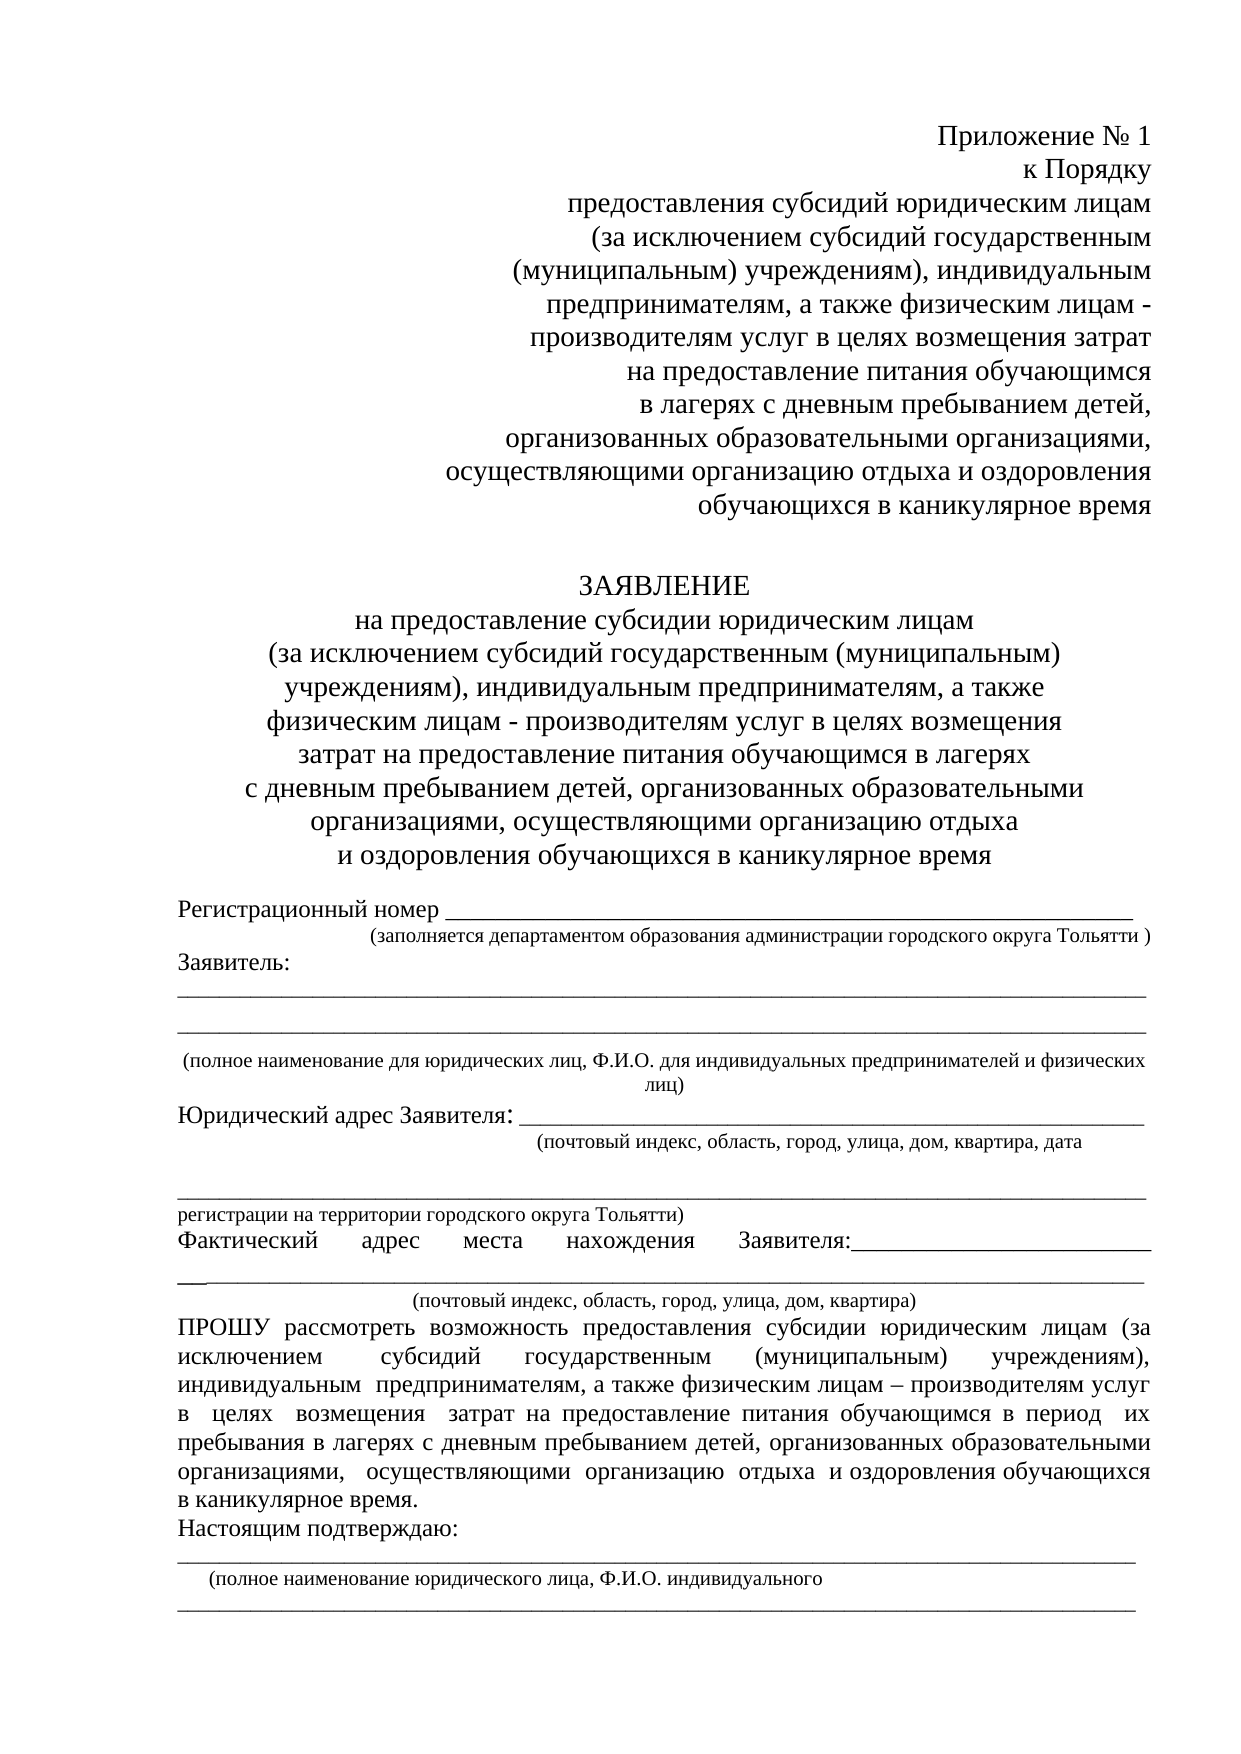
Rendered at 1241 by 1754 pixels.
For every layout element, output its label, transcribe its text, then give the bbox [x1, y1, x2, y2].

text организациями, осуществляющими организацию отдыха [177, 803, 1152, 837]
text и оздоровления обучающихся в каникулярное время [177, 837, 1152, 870]
text _____________________________________________________________________________________________ [177, 1012, 1152, 1036]
text (муниципальным) учреждениям), индивидуальным [177, 252, 1152, 286]
text Регистрационный номер _______________________________________________________ [177, 894, 1152, 923]
text производителям услуг в целях возмещения затрат [177, 319, 1152, 353]
text _____________________________________________________________________________________________ [177, 976, 1152, 1000]
text (за исключением субсидий государственным [177, 219, 1152, 252]
text (почтовый индекс, область, город, улица, дом, квартира) [177, 1288, 1152, 1312]
text (заполняется департаментом образования администрации городского округа Тольятти ) [177, 923, 1152, 947]
text регистрации на территории городского округа Тольятти) [177, 1202, 1152, 1226]
text ____________________________________________________________________________________________ [177, 1542, 1152, 1566]
text ЗАЯВЛЕНИЕ [177, 568, 1152, 602]
text физическим лицам - производителям услуг в целях возмещения [177, 703, 1152, 736]
text обучающихся в каникулярное время [177, 487, 1152, 521]
text к Порядку [177, 152, 1152, 185]
text учреждениям), индивидуальным предпринимателям, а также [177, 669, 1152, 703]
text на предоставление питания обучающимся [177, 353, 1152, 386]
text _____________________________________________________________________________________________ [177, 1177, 1152, 1202]
text (за исключением субсидий государственным (муниципальным) [177, 636, 1152, 669]
text организованных образовательными организациями, [177, 420, 1152, 453]
text осуществляющими организацию отдыха и оздоровления [177, 453, 1152, 487]
text в лагерях с дневным пребыванием детей, [177, 386, 1152, 420]
text на предоставление субсидии юридическим лицам [177, 602, 1152, 636]
text Фактический адрес места нахождения Заявителя:________________________ ____________________________________________________________________________________________ [177, 1226, 1152, 1288]
text Приложение № 1 [177, 118, 1152, 152]
text (почтовый индекс, область, город, улица, дом, квартира, дата [177, 1129, 1152, 1153]
text Юридический адрес Заявителя: ____________________________________________________________ [177, 1096, 1152, 1129]
text предпринимателям, а также физическим лицам - [177, 286, 1152, 319]
text предоставления субсидий юридическим лицам [177, 185, 1152, 219]
text Настоящим подтверждаю: [177, 1513, 1152, 1542]
text затрат на предоставление питания обучающимся в лагерях [177, 736, 1152, 770]
text ПРОШУ рассмотреть возможность предоставления субсидии юридическим лицам (за исключением субсидий государственным (муниципальным) учреждениям), индивидуальным предпринимателям, а также физическим лицам – производителям услуг в целях возмещения затрат на предоставление питания обучающимся в период их пребывания в лагерях с дневным пребыванием детей, организованных образовательными организациями, осуществляющими организацию отдыха и оздоровления обучающихся в каникулярное время. [177, 1312, 1152, 1513]
text Заявитель: [177, 947, 1152, 976]
text с дневным пребыванием детей, организованных образовательными [177, 770, 1152, 803]
text (полное наименование для юридических лиц, Ф.И.О. для индивидуальных предпринимателей и физических лиц) [177, 1048, 1152, 1096]
text ____________________________________________________________________________________________ [177, 1590, 1152, 1614]
text (полное наименование юридического лица, Ф.И.О. индивидуального [177, 1566, 1152, 1590]
